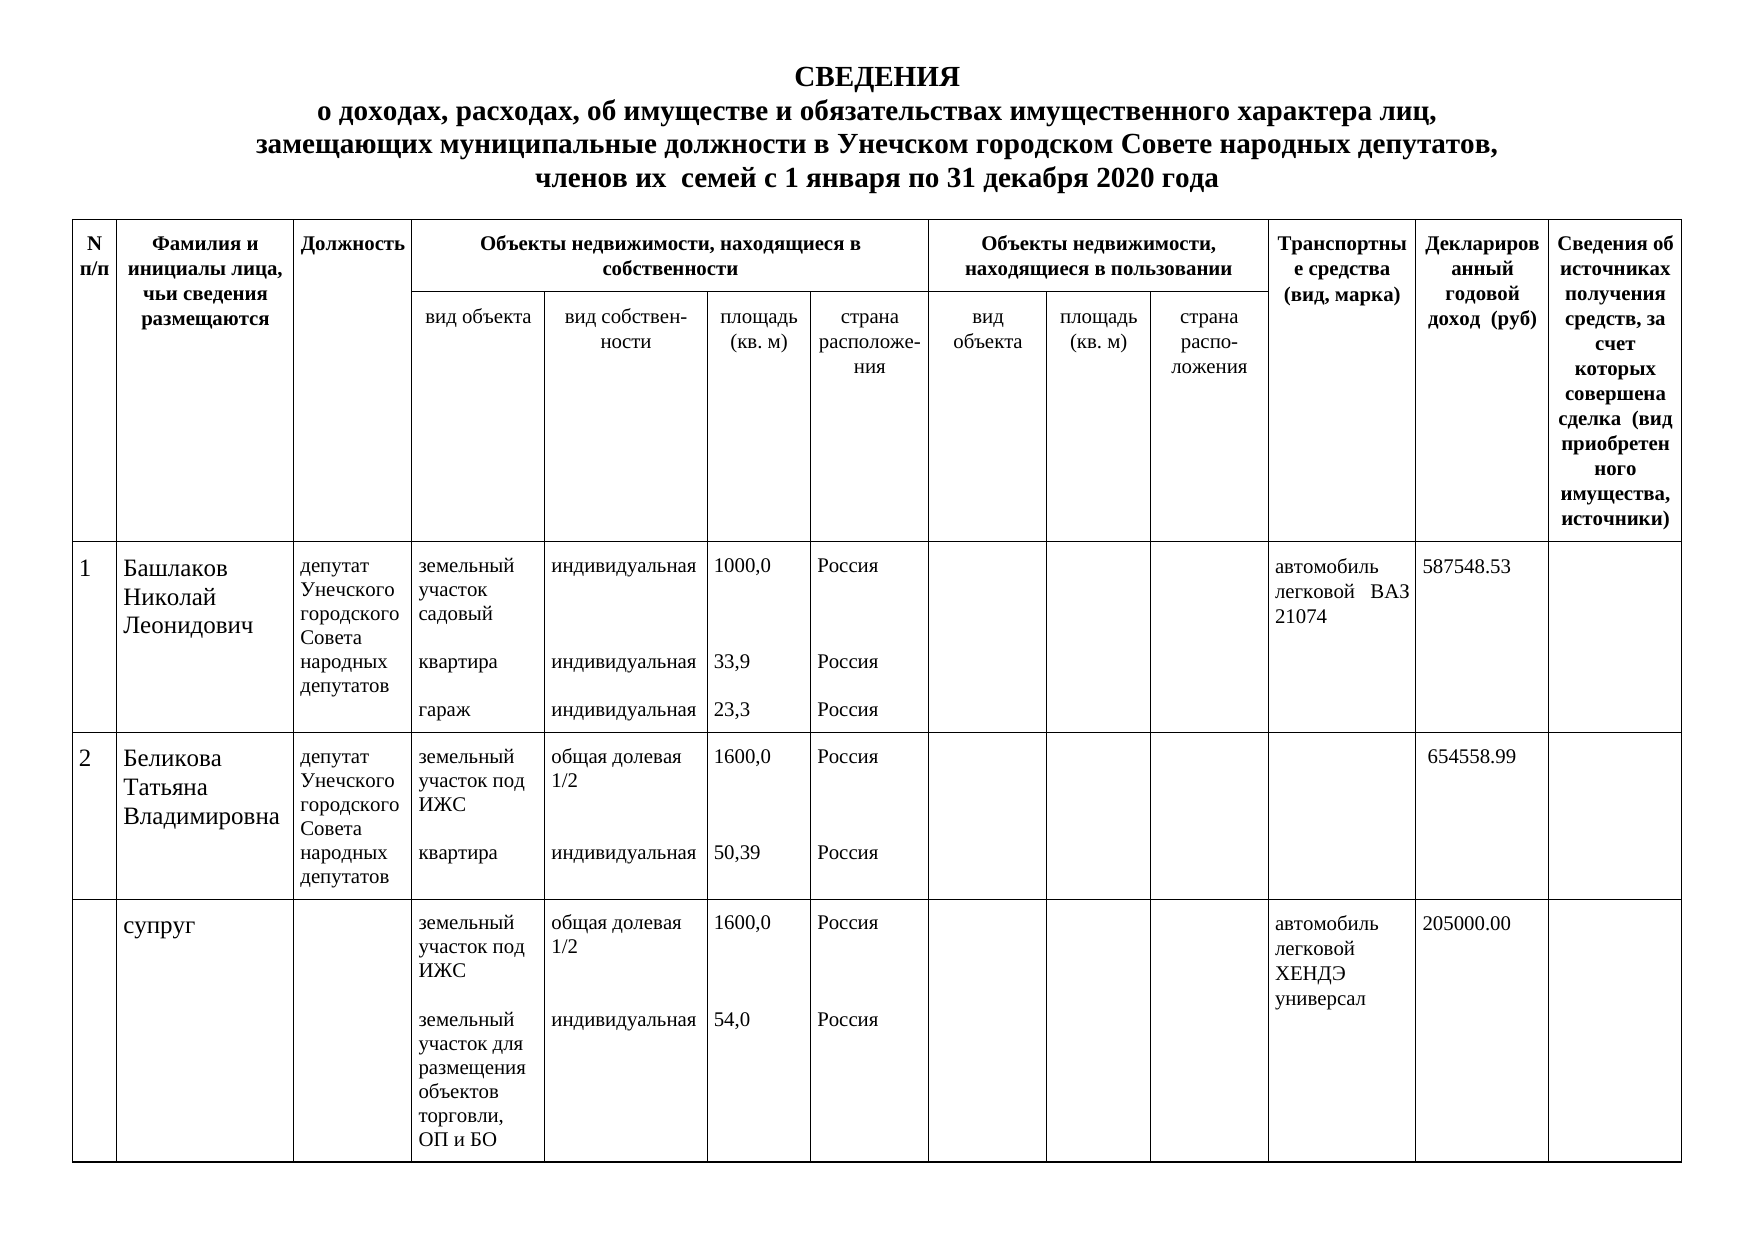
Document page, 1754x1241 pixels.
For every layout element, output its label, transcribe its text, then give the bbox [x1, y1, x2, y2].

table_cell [545, 900, 707, 1161]
table_header Должность [294, 220, 411, 541]
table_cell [811, 900, 928, 1161]
table_header N п/п [73, 220, 116, 541]
table_header Сведения об источниках получения средств, за счет которых совершена сделка (вид приобретенного имущества, источники) [1549, 220, 1681, 541]
table_cell [1549, 900, 1681, 1161]
table_cell [73, 900, 116, 1161]
table_cell Башлаков Николай Леонидович [117, 542, 293, 732]
table_cell депутат Унечского городского Совета народных депутатов [294, 542, 411, 732]
table_cell площадь (кв. м) [1047, 292, 1150, 541]
table_cell [1151, 542, 1268, 732]
text о доходах, расходах, об имуществе и обязательствах имущественного характера лиц, [59, 93, 1695, 126]
table_cell [1047, 733, 1150, 898]
table_cell 1000,0 33,9 23,3 [708, 542, 810, 732]
table_cell вид собствен-ности [545, 292, 707, 541]
text замещающих муниципальные должности в Унечском городском Совете народных депутатов, [59, 126, 1695, 160]
table_cell [294, 900, 411, 1161]
table_cell страна расположе-ния [811, 292, 928, 541]
table_cell Россия Россия Россия [811, 542, 928, 732]
table_cell [929, 542, 1046, 732]
table_cell 205000.00 [1416, 900, 1548, 1161]
table_cell 1 [73, 542, 116, 732]
table_cell депутат Унечского городского Совета народных депутатов [294, 733, 411, 898]
table_cell земельный участок под ИЖС квартира [412, 733, 544, 898]
table_cell общая долевая 1/2 индивидуальная [545, 733, 707, 898]
table_cell [1549, 542, 1681, 732]
table_cell вид объекта [412, 292, 544, 541]
text членов их семей с 1 января по 31 декабря 2020 года [59, 160, 1695, 193]
table_header Фамилия и инициалы лица, чьи сведения размещаются [117, 220, 293, 541]
table_cell автомобиль легковой ВАЗ 21074 [1269, 542, 1415, 732]
table_cell Россия Россия [811, 733, 928, 898]
table_cell 654558.99 [1416, 733, 1548, 898]
table_cell 1600,0 50,39 [708, 733, 810, 898]
table_header Декларированный годовой доход (руб) [1416, 220, 1548, 541]
table_cell страна распо-ложения [1151, 292, 1268, 541]
table_cell [1047, 900, 1150, 1161]
table_cell Беликова Татьяна Владимировна [117, 733, 293, 898]
table_cell [1151, 900, 1268, 1161]
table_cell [708, 900, 810, 1161]
table_cell 2 [73, 733, 116, 898]
text СВЕДЕНИЯ [59, 59, 1695, 93]
table_header Объекты недвижимости, находящиеся в собственности [412, 220, 928, 291]
table_header Транспортные средства (вид, марка) [1269, 220, 1415, 541]
table_cell [1151, 733, 1268, 898]
table_cell земельный участок садовый квартира гараж [412, 542, 544, 732]
table_cell супруг [117, 900, 293, 1161]
table_cell [1549, 733, 1681, 898]
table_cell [1269, 900, 1415, 1161]
table_header Объекты недвижимости, находящиеся в пользовании [929, 220, 1268, 291]
table_cell [929, 900, 1046, 1161]
table_cell [929, 733, 1046, 898]
table_cell вид объекта [929, 292, 1046, 541]
table_cell индивидуальная индивидуальная индивидуальная [545, 542, 707, 732]
table_cell площадь (кв. м) [708, 292, 810, 541]
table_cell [412, 900, 544, 1161]
table_cell 587548.53 [1416, 542, 1548, 732]
table_cell [1269, 733, 1415, 898]
table_cell [1047, 542, 1150, 732]
